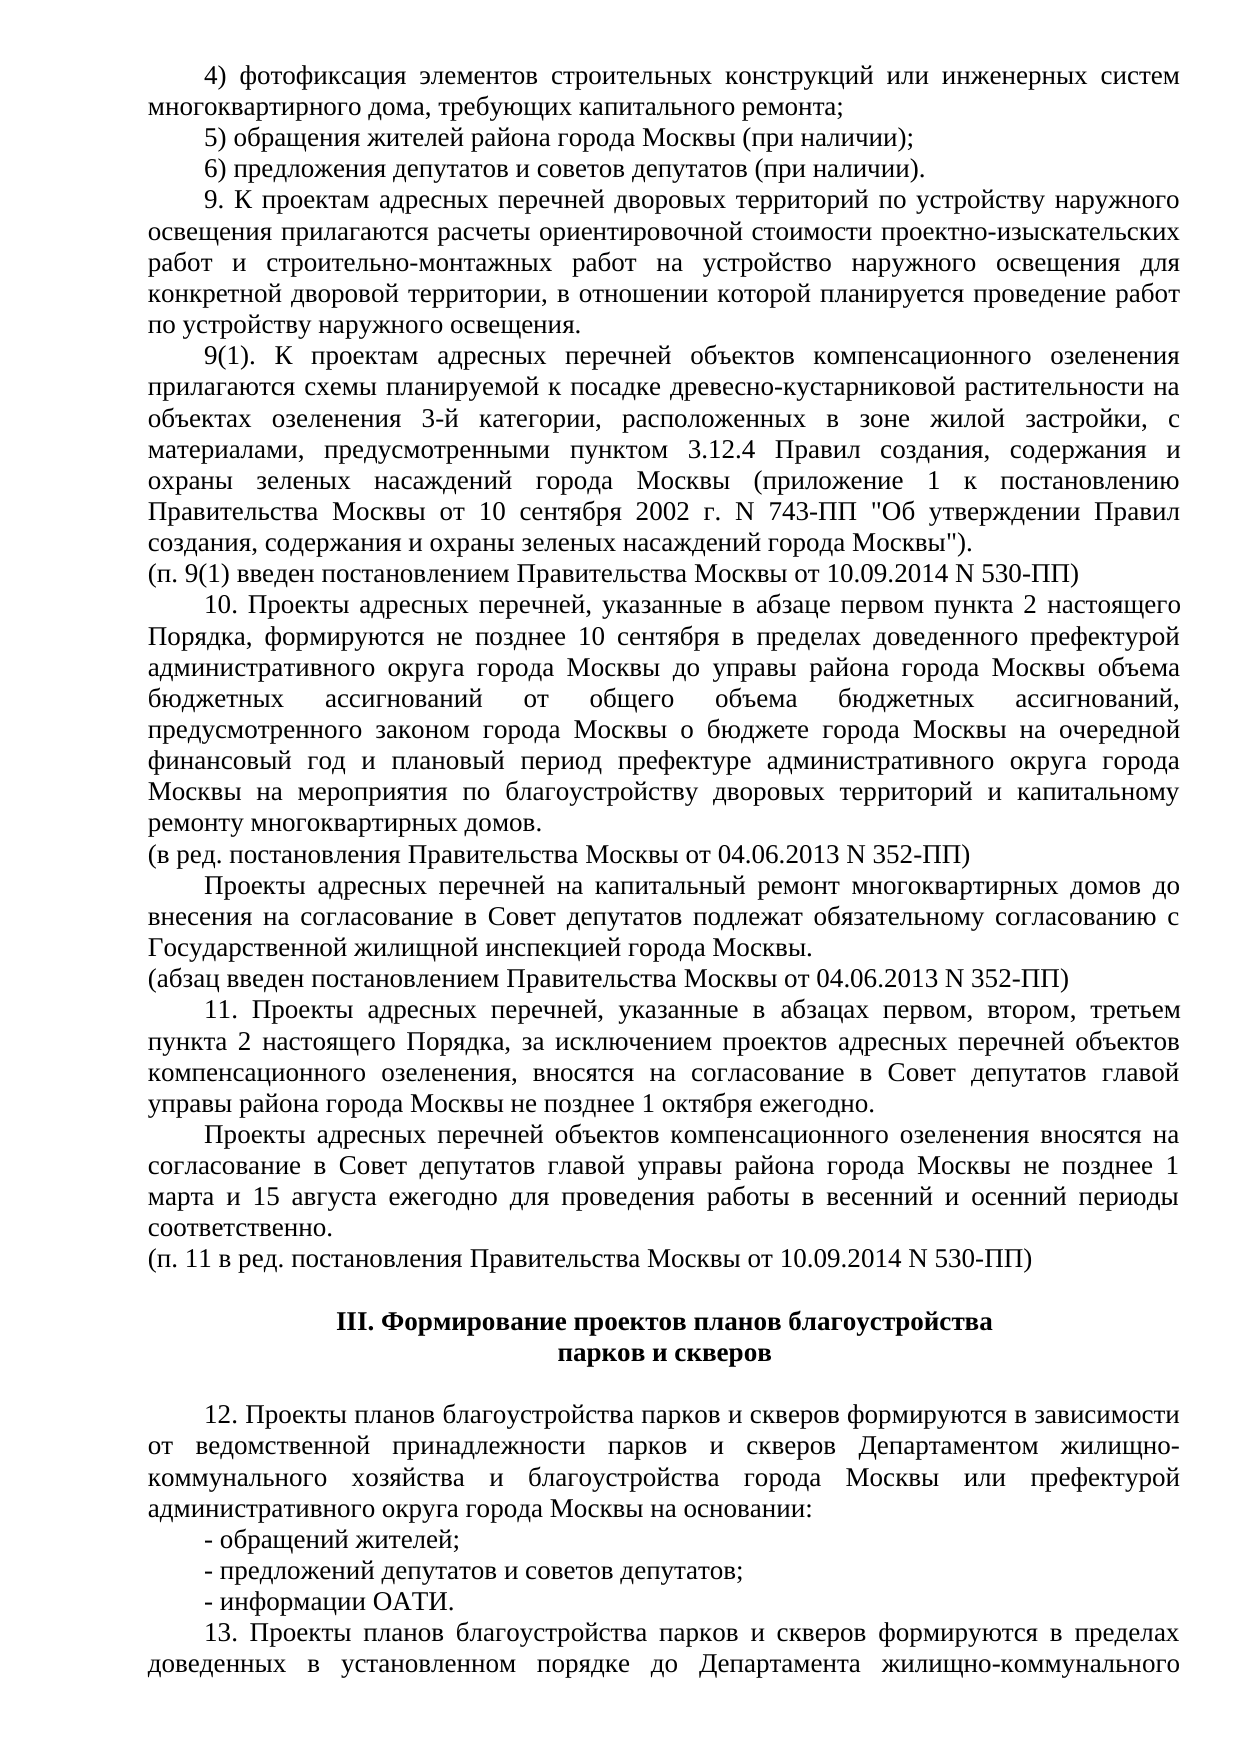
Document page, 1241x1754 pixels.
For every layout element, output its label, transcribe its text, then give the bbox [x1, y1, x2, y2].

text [148, 1616, 1181, 1679]
text III. Формирование проектов планов благоустройства [148, 1305, 1181, 1336]
text - обращений жителей; [148, 1523, 1181, 1554]
text Проекты адресных перечней на капитальный ремонт многоквартирных домов до внесения на согласование в Совет депутатов подлежат обязательному согласованию с Государственной жилищной инспекцией города Москвы. [148, 869, 1181, 962]
text 10. Проекты адресных перечней, указанные в абзаце первом пункта 2 настоящего Порядка, формируются не позднее 10 сентября в пределах доведенного префектурой административного округа города Москвы до управы района города Москвы объема бюджетных ассигнований от общего объема бюджетных ассигнований, предусмотренного законом города Москвы о бюджете города Москвы на очередной финансовый год и плановый период префектуре административного округа города Москвы на мероприятия по благоустройству дворовых территорий и капитальному ремонту многоквартирных домов. [148, 588, 1181, 838]
text 12. Проекты планов благоустройства парков и скверов формируются в зависимости от ведомственной принадлежности парков и скверов Департаментом жилищно-коммунального хозяйства и благоустройства города Москвы или префектурой административного округа города Москвы на основании: [148, 1398, 1181, 1523]
text (в ред. постановления Правительства Москвы от 04.06.2013 N 352-ПП) [148, 838, 1181, 869]
text парков и скверов [148, 1336, 1181, 1367]
text 6) предложения депутатов и советов депутатов (при наличии). [148, 152, 1181, 184]
text (п. 11 в ред. постановления Правительства Москвы от 10.09.2014 N 530-ПП) [148, 1243, 1181, 1274]
text 11. Проекты адресных перечней, указанные в абзацах первом, втором, третьем пункта 2 настоящего Порядка, за исключением проектов адресных перечней объектов компенсационного озеленения, вносятся на согласование в Совет депутатов главой управы района города Москвы не позднее 1 октября ежегодно. [148, 993, 1181, 1118]
text (абзац введен постановлением Правительства Москвы от 04.06.2013 N 352-ПП) [148, 962, 1181, 993]
text - предложений депутатов и советов депутатов; [148, 1554, 1181, 1585]
text 4) фотофиксация элементов строительных конструкций или инженерных систем многоквартирного дома, требующих капитального ремонта; [148, 59, 1181, 121]
text 9. К проектам адресных перечней дворовых территорий по устройству наружного освещения прилагаются расчеты ориентировочной стоимости проектно-изыскательских работ и строительно-монтажных работ на устройство наружного освещения для конкретной дворовой территории, в отношении которой планируется проведение работ по устройству наружного освещения. [148, 184, 1181, 339]
text (п. 9(1) введен постановлением Правительства Москвы от 10.09.2014 N 530-ПП) [148, 557, 1181, 588]
text 9(1). К проектам адресных перечней объектов компенсационного озеленения прилагаются схемы планируемой к посадке древесно-кустарниковой растительности на объектах озеленения 3-й категории, расположенных в зоне жилой застройки, с материалами, предусмотренными пунктом 3.12.4 Правил создания, содержания и охраны зеленых насаждений города Москвы (приложение 1 к постановлению Правительства Москвы от 10 сентября 2002 г. N 743-ПП "Об утверждении Правил создания, содержания и охраны зеленых насаждений города Москвы"). [148, 339, 1181, 557]
text Проекты адресных перечней объектов компенсационного озеленения вносятся на согласование в Совет депутатов главой управы района города Москвы не позднее 1 марта и 15 августа ежегодно для проведения работы в весенний и осенний периоды соответственно. [148, 1118, 1181, 1243]
text 5) обращения жителей района города Москвы (при наличии); [148, 121, 1181, 152]
text - информации ОАТИ. [148, 1585, 1181, 1616]
